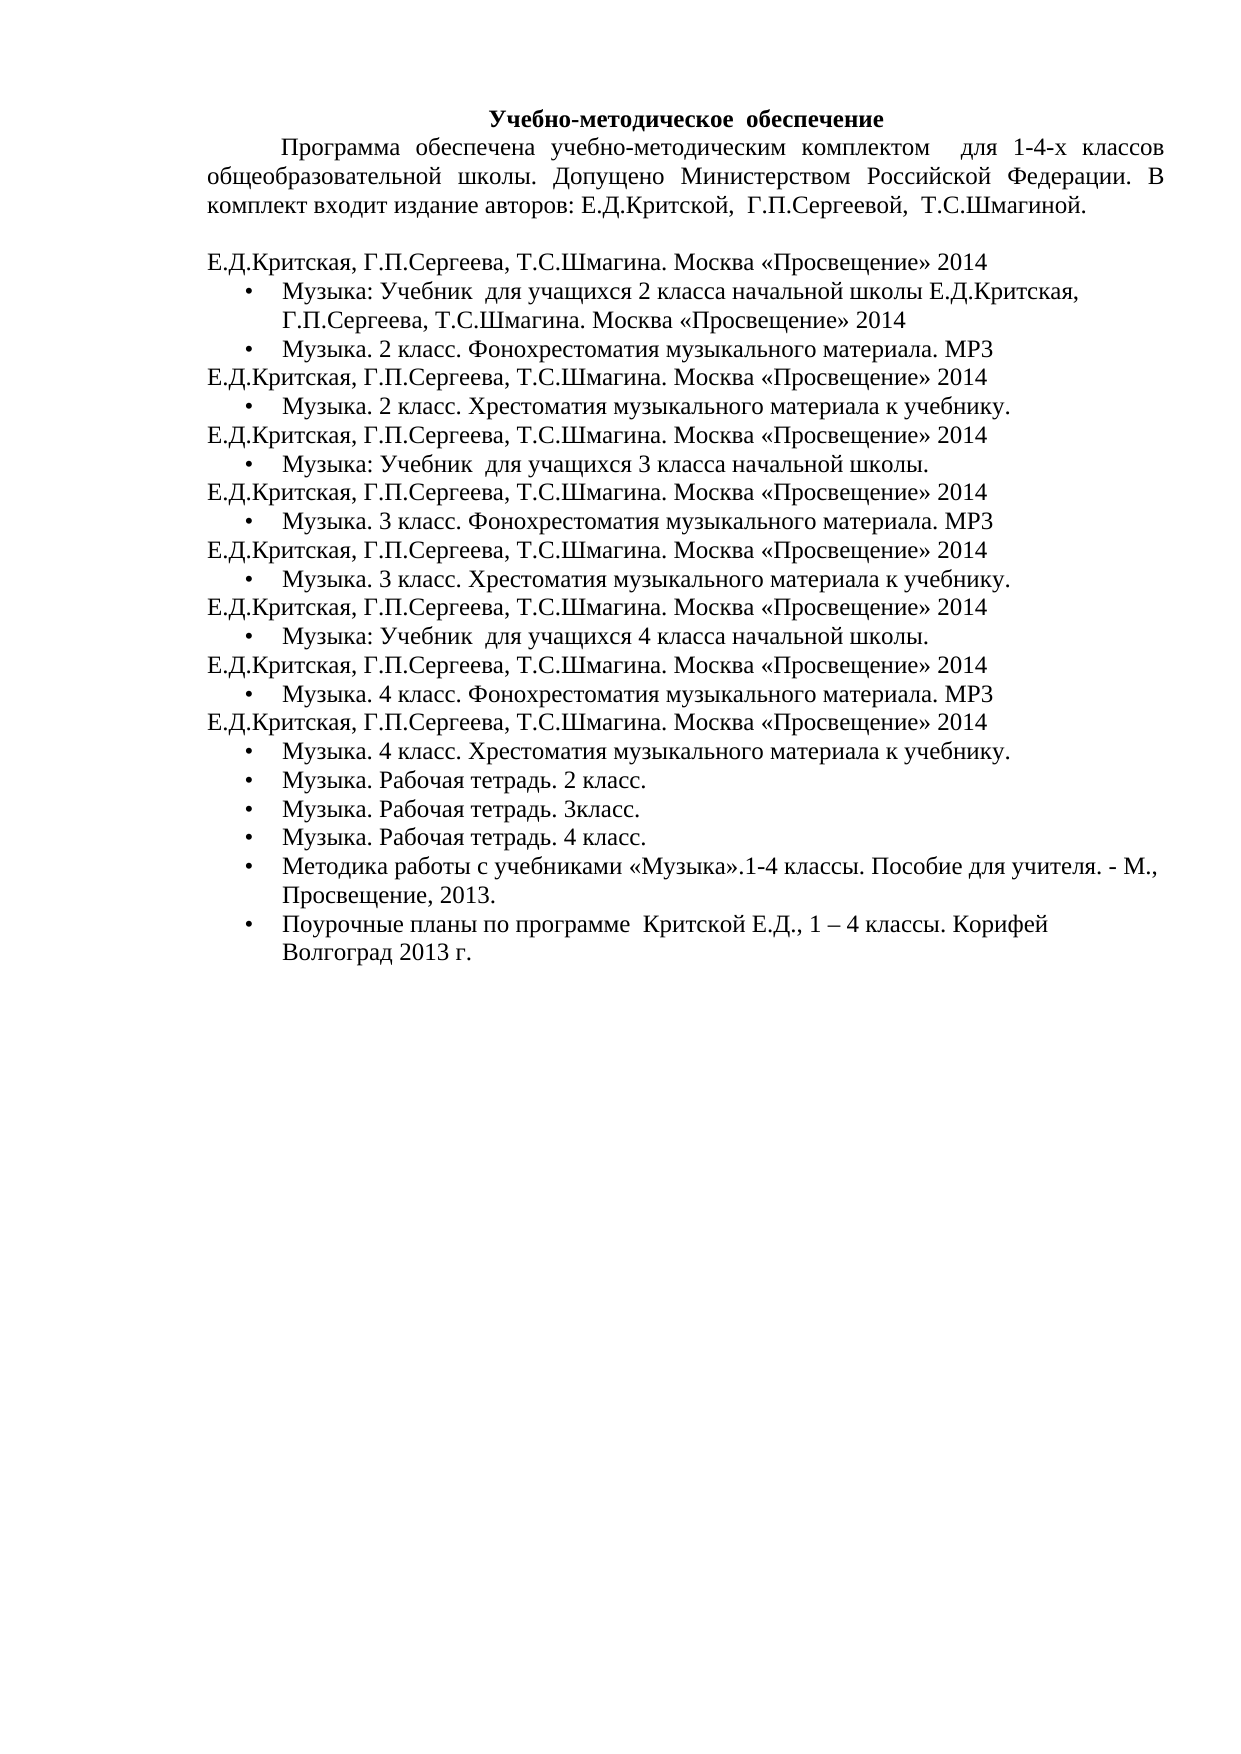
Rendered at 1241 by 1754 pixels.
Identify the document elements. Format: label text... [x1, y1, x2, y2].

text Е.Д.Критская, Г.П.Сергеева, Т.С.Шмагина. Москва «Просвещение» 2014 [207, 247, 1165, 276]
list Музыка. 4 класс. Фонохрестоматия музыкального материала. MP3 [244, 679, 1165, 707]
text Е.Д.Критская, Г.П.Сергеева, Т.С.Шмагина. Москва «Просвещение» 2014 [207, 420, 1165, 449]
text Е.Д.Критская, Г.П.Сергеева, Т.С.Шмагина. Москва «Просвещение» 2014 [207, 707, 1165, 736]
list Музыка. Рабочая тетрадь. 4 класс. [244, 822, 1165, 851]
text Е.Д.Критская, Г.П.Сергеева, Т.С.Шмагина. Москва «Просвещение» 2014 [207, 592, 1165, 621]
list Музыка. 2 класс. Хрестоматия музыкального материала к учебнику. [244, 391, 1165, 420]
list Музыка: Учебник для учащихся 4 класса начальной школы. [244, 621, 1165, 650]
list Музыка. Рабочая тетрадь. 2 класс. [244, 765, 1165, 794]
list Поурочные планы по программе Критской Е.Д., 1 – 4 классы. Корифей Волгоград 2013 г. [244, 909, 1165, 966]
text Учебно-методическое обеспечение [207, 104, 1165, 132]
list Музыка. 4 класс. Хрестоматия музыкального материала к учебнику. [244, 736, 1165, 765]
list Музыка. Рабочая тетрадь. 3класс. [244, 794, 1165, 822]
list Музыка: Учебник для учащихся 2 класса начальной школы Е.Д.Критская, Г.П.Сергеева, Т.С.Шмагина. Москва «Просвещение» 2014 [244, 276, 1165, 334]
list Музыка. 3 класс. Фонохрестоматия музыкального материала. MP3 [244, 506, 1165, 535]
list Музыка. 3 класс. Хрестоматия музыкального материала к учебнику. [244, 564, 1165, 592]
list Музыка. 2 класс. Фонохрестоматия музыкального материала. MP3 [244, 334, 1165, 362]
text Е.Д.Критская, Г.П.Сергеева, Т.С.Шмагина. Москва «Просвещение» 2014 [207, 477, 1165, 506]
text Е.Д.Критская, Г.П.Сергеева, Т.С.Шмагина. Москва «Просвещение» 2014 [207, 650, 1165, 679]
text Программа обеспечена учебно-методическим комплектом для 1-4-х классов общеобразовательной школы. Допущено Министерством Российской Федерации. В комплект входит издание авторов: Е.Д.Критской, Г.П.Сергеевой, Т.С.Шмагиной. [207, 132, 1165, 219]
list Музыка: Учебник для учащихся 3 класса начальной школы. [244, 449, 1165, 477]
text Е.Д.Критская, Г.П.Сергеева, Т.С.Шмагина. Москва «Просвещение» 2014 [207, 362, 1165, 391]
text Е.Д.Критская, Г.П.Сергеева, Т.С.Шмагина. Москва «Просвещение» 2014 [207, 535, 1165, 564]
list Методика работы с учебниками «Музыка».1-4 классы. Пособие для учителя. - М., Просвещение, 2013. [244, 851, 1165, 909]
